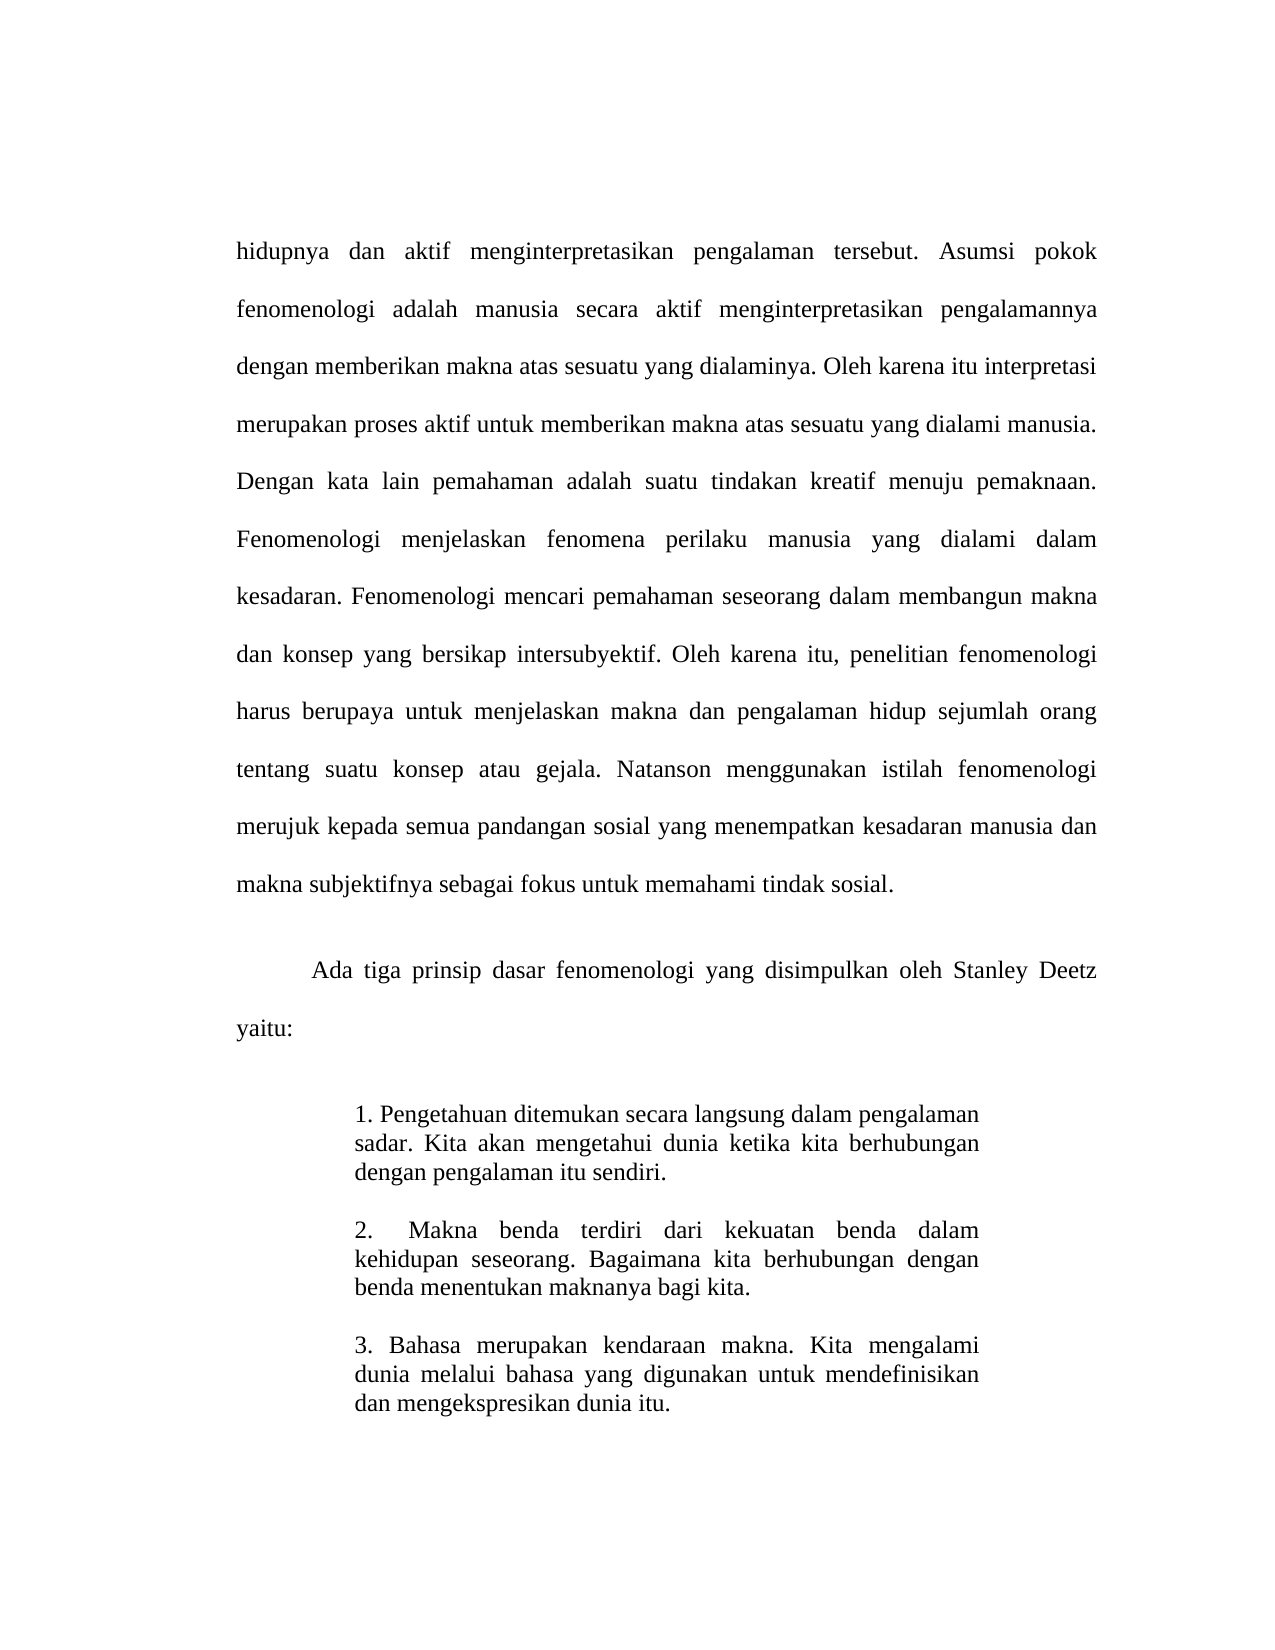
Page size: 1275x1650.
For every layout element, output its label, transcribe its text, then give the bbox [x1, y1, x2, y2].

text 2. Makna benda terdiri dari kekuatan benda dalam kehidupan seseorang. Bagaimana kita berhubungan dengan benda menentukan maknanya bagi kita. [354, 1215, 980, 1301]
text 3. Bahasa merupakan kendaraan makna. Kita mengalami dunia melalui bahasa yang digunakan untuk mendefinisikan dan mengekspresikan dunia itu. [354, 1330, 980, 1417]
text 1. Pengetahuan ditemukan secara langsung dalam pengalaman sadar. Kita akan mengetahui dunia ketika kita berhubungan dengan pengalaman itu sendiri. [354, 1099, 980, 1186]
text Ada tiga prinsip dasar fenomenologi yang disimpulkan oleh Stanley Deetz yaitu: [236, 955, 1098, 1042]
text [236, 236, 1098, 897]
